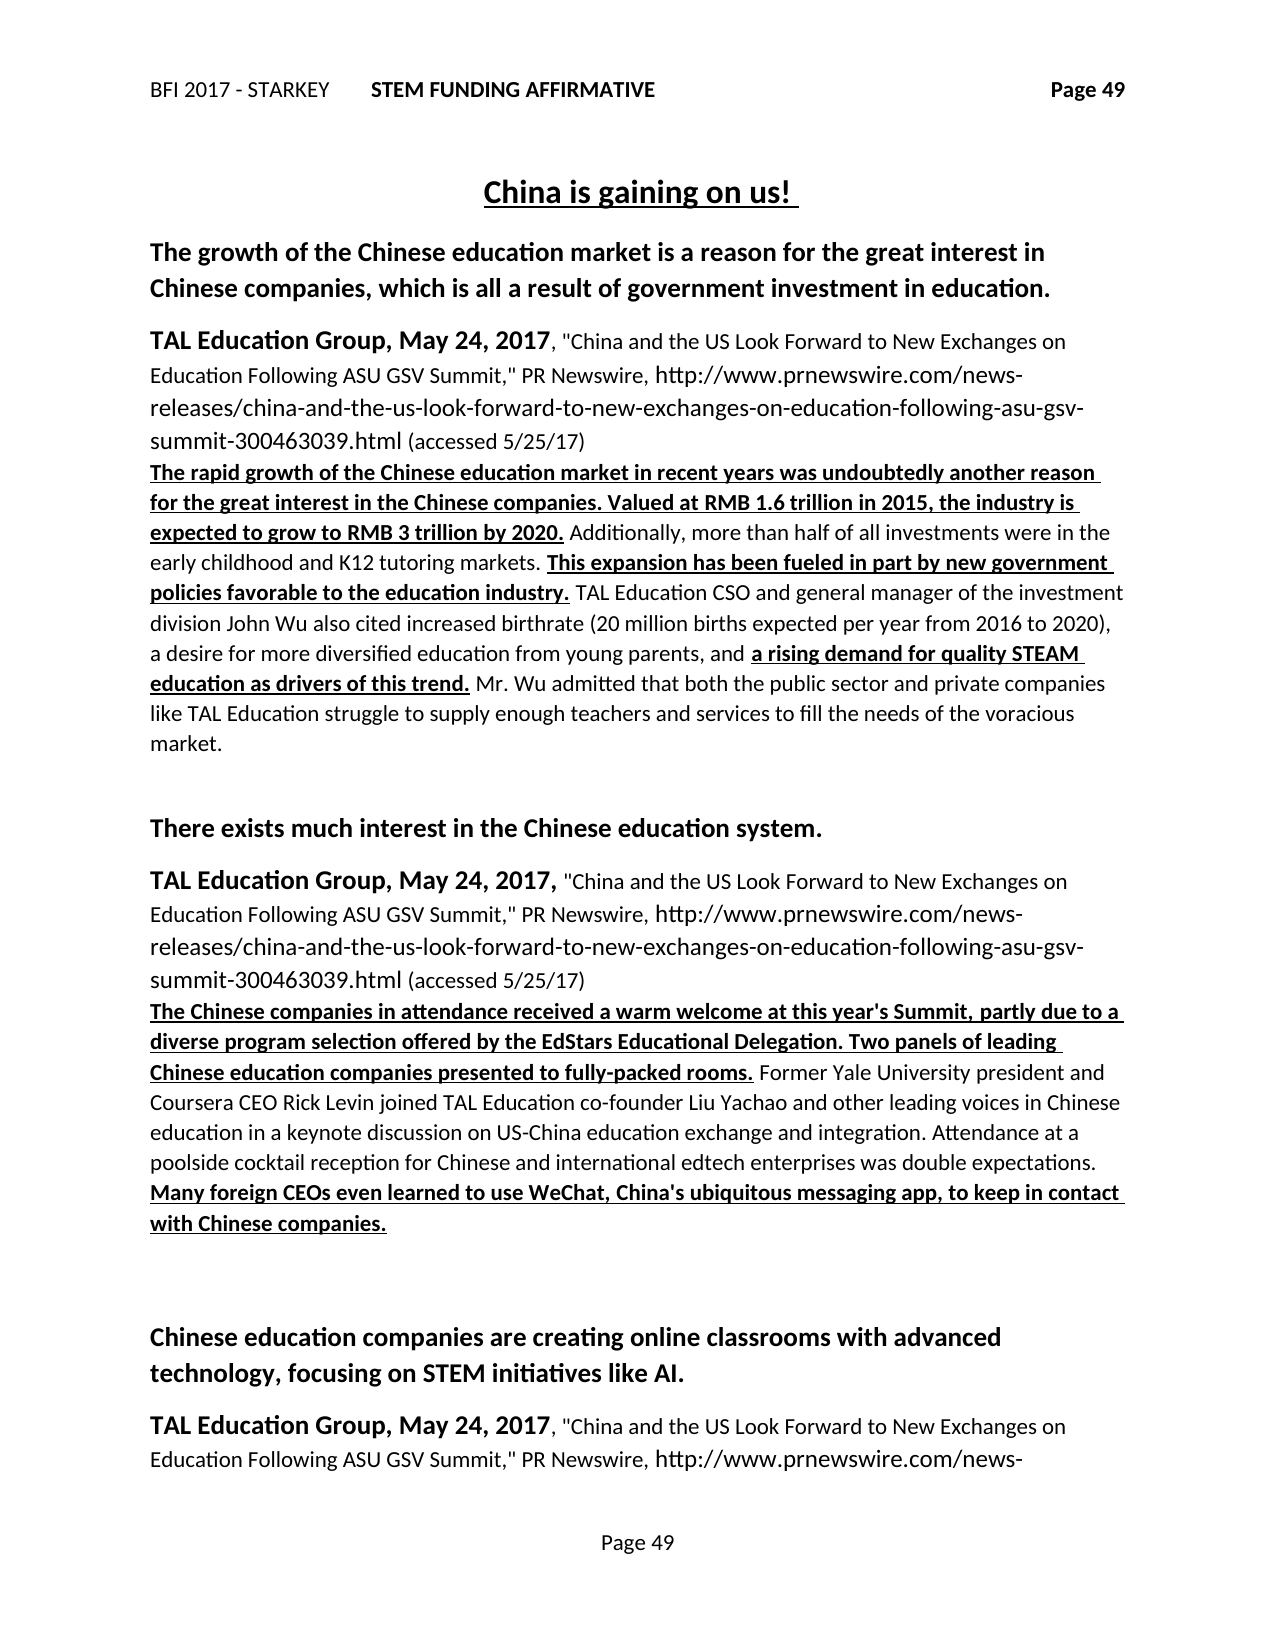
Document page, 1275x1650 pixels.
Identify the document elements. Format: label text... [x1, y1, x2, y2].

text The rapid growth of the Chinese education market in recent years was undoubtedly another reason for the great interest in the Chinese companies. Valued at RMB 1.6 trillion in 2015, the industry is expected to grow to RMB 3 trillion by 2020. Additionally, more than half of all investments were in the early childhood and K12 tutoring markets. This expansion has been fueled in part by new government policies favorable to the education industry. TAL Education CSO and general manager of the investment division John Wu also cited increased birthrate (20 million births expected per year from 2016 to 2020), a desire for more diversified education from young parents, and a rising demand for quality STEAM education as drivers of this trend. Mr. Wu admitted that both the public sector and private companies like TAL Education struggle to supply enough teachers and services to fill the needs of the voracious market. [150, 458, 1125, 758]
subtitle There exists much interest in the Chinese education system. [150, 811, 1125, 844]
subtitle Chinese education companies are creating online classrooms with advanced technology, focusing on STEM initiatives like AI. [150, 1320, 1125, 1389]
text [150, 1408, 1125, 1474]
subtitle China is gaining on us! [150, 171, 1125, 212]
subtitle The growth of the Chinese education market is a reason for the great interest in Chinese companies, which is all a result of government investment in education. [150, 236, 1125, 304]
text The Chinese companies in attendance received a warm welcome at this year's Summit, partly due to a diverse program selection offered by the EdStars Educational Delegation. Two panels of leading Chinese education companies presented to fully-packed rooms. Former Yale University president and Coursera CEO Rick Levin joined TAL Education co-founder Liu Yachao and other leading voices in Chinese education in a keynote discussion on US-China education exchange and integration. Attendance at a poolside cocktail reception for Chinese and international edtech enterprises was double expectations. Many foreign CEOs even learned to use WeChat, China's ubiquitous messaging app, to keep in contact with Chinese companies. [150, 997, 1125, 1203]
